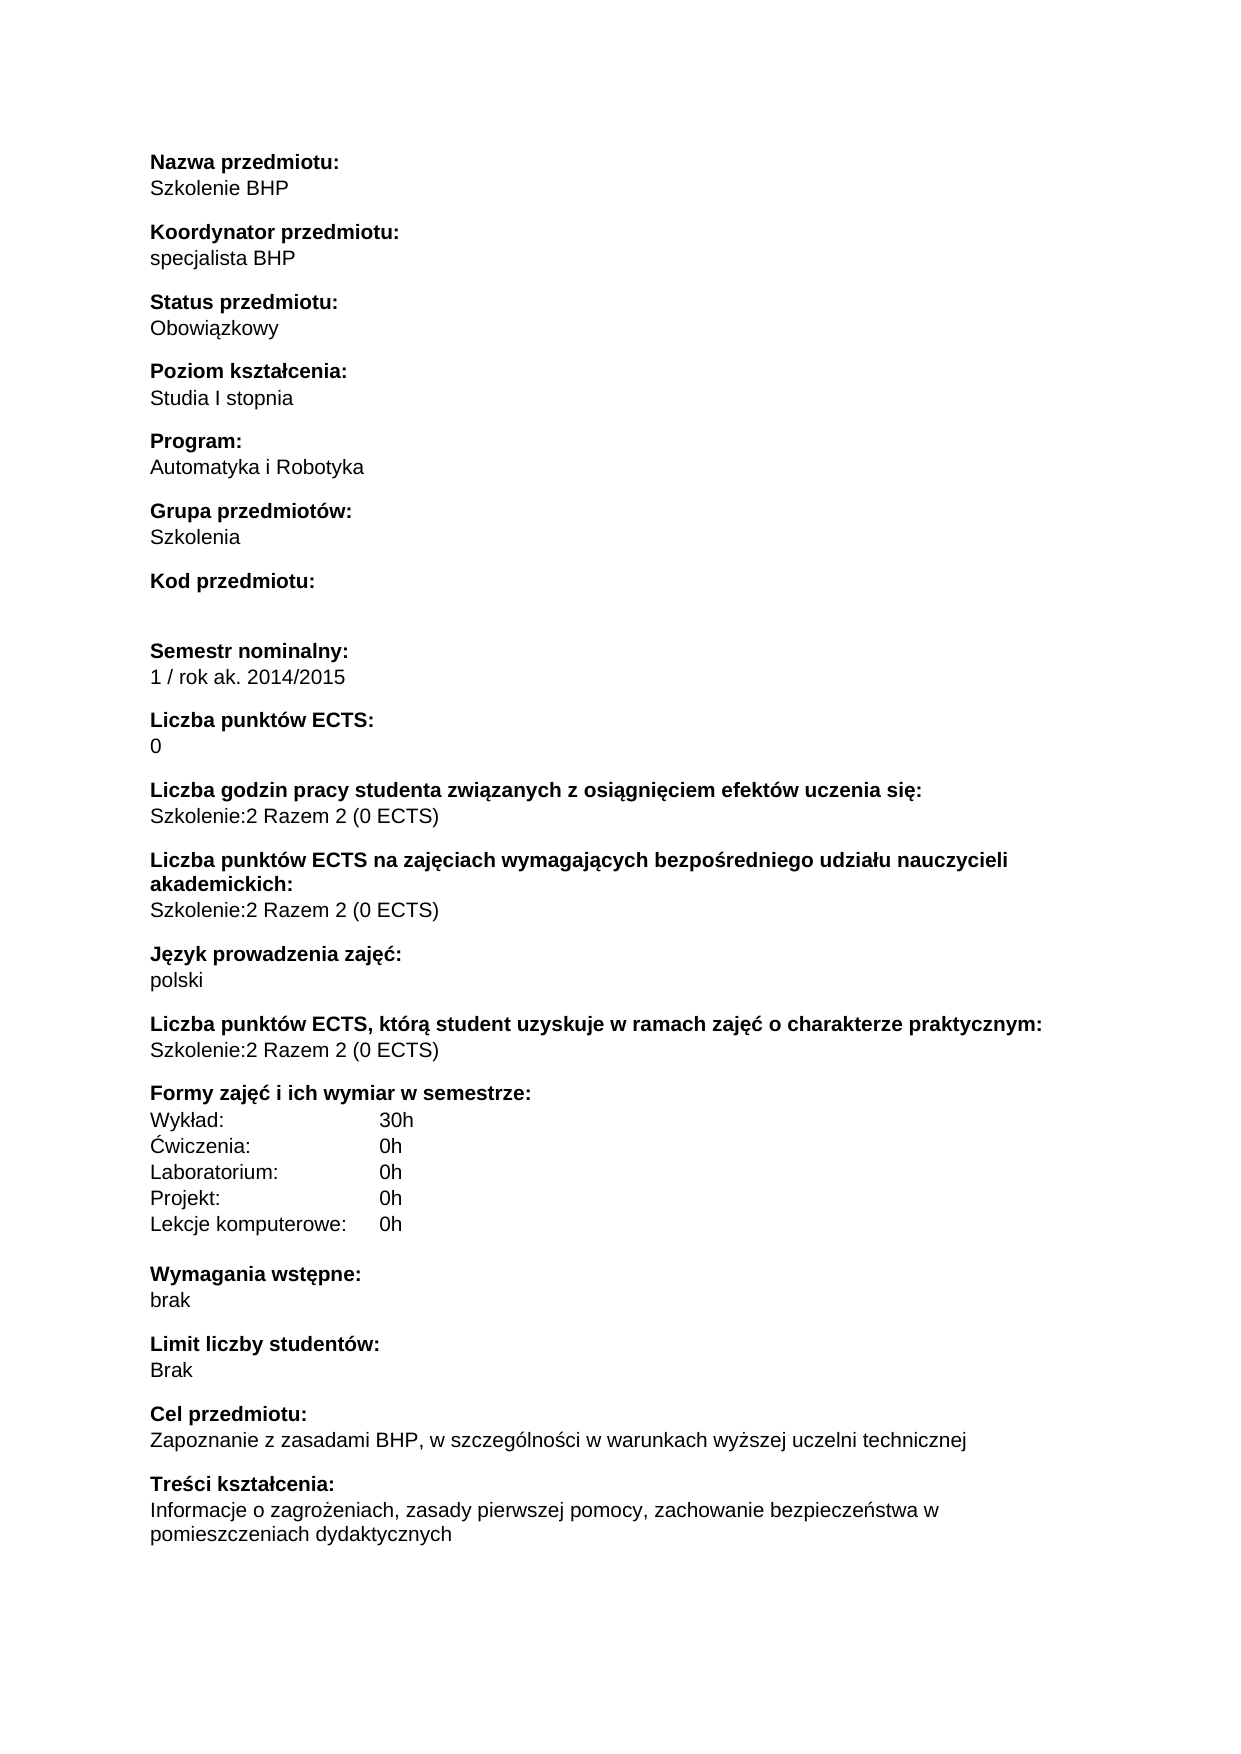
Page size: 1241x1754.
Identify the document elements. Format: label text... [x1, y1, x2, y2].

table_cell 0h [369, 1184, 597, 1210]
text Grupa przedmiotów: [150, 499, 1090, 523]
text brak [150, 1288, 1090, 1312]
text Szkolenie:2 Razem 2 (0 ECTS) [150, 804, 1090, 828]
text Zapoznanie z zasadami BHP, w szczególności w warunkach wyższej uczelni technicznej [150, 1428, 1090, 1452]
text Informacje o zagrożeniach, zasady pierwszej pomocy, zachowanie bezpieczeństwa w pomieszczeniach dydaktycznych [150, 1497, 1090, 1545]
text Szkolenie:2 Razem 2 (0 ECTS) [150, 898, 1090, 922]
text Program: [150, 429, 1090, 453]
text Poziom kształcenia: [150, 359, 1090, 383]
text Liczba punktów ECTS na zajęciach wymagających bezpośredniego udziału nauczycieli akademickich: [150, 848, 1090, 896]
text 0 [150, 734, 1090, 758]
text Liczba punktów ECTS: [150, 708, 1090, 732]
text Szkolenie:2 Razem 2 (0 ECTS) [150, 1037, 1090, 1061]
text 1 / rok ak. 2014/2015 [150, 664, 1090, 688]
text Szkolenie BHP [150, 176, 1090, 200]
table_cell 0h [369, 1210, 597, 1236]
text Kod przedmiotu: [150, 569, 1090, 593]
text Koordynator przedmiotu: [150, 220, 1090, 244]
text Obowiązkowy [150, 316, 1090, 339]
text Studia I stopnia [150, 385, 1090, 409]
text Brak [150, 1358, 1090, 1382]
table_header Wykład: [140, 1108, 367, 1132]
text Automatyka i Robotyka [150, 455, 1090, 479]
text Treści kształcenia: [150, 1471, 1090, 1495]
table_cell 0h [369, 1132, 597, 1158]
text Liczba punktów ECTS, którą student uzyskuje w ramach zajęć o charakterze praktycznym: [150, 1011, 1090, 1035]
text Język prowadzenia zajęć: [150, 942, 1090, 966]
table_cell Laboratorium: [140, 1160, 367, 1184]
table_cell Projekt: [140, 1186, 367, 1210]
text Nazwa przedmiotu: [150, 150, 1090, 174]
table_header 30h [369, 1108, 597, 1132]
text Limit liczby studentów: [150, 1332, 1090, 1356]
text Semestr nominalny: [150, 638, 1090, 662]
text polski [150, 968, 1090, 992]
text Liczba godzin pracy studenta związanych z osiągnięciem efektów uczenia się: [150, 778, 1090, 802]
table_cell Lekcje komputerowe: [140, 1212, 367, 1236]
text Status przedmiotu: [150, 289, 1090, 313]
text Formy zajęć i ich wymiar w semestrze: [150, 1081, 1090, 1105]
table_cell Ćwiczenia: [140, 1134, 367, 1158]
text specjalista BHP [150, 246, 1090, 270]
text Wymagania wstępne: [150, 1262, 1090, 1286]
text Cel przedmiotu: [150, 1402, 1090, 1426]
table_cell 0h [369, 1158, 597, 1184]
text Szkolenia [150, 525, 1090, 549]
